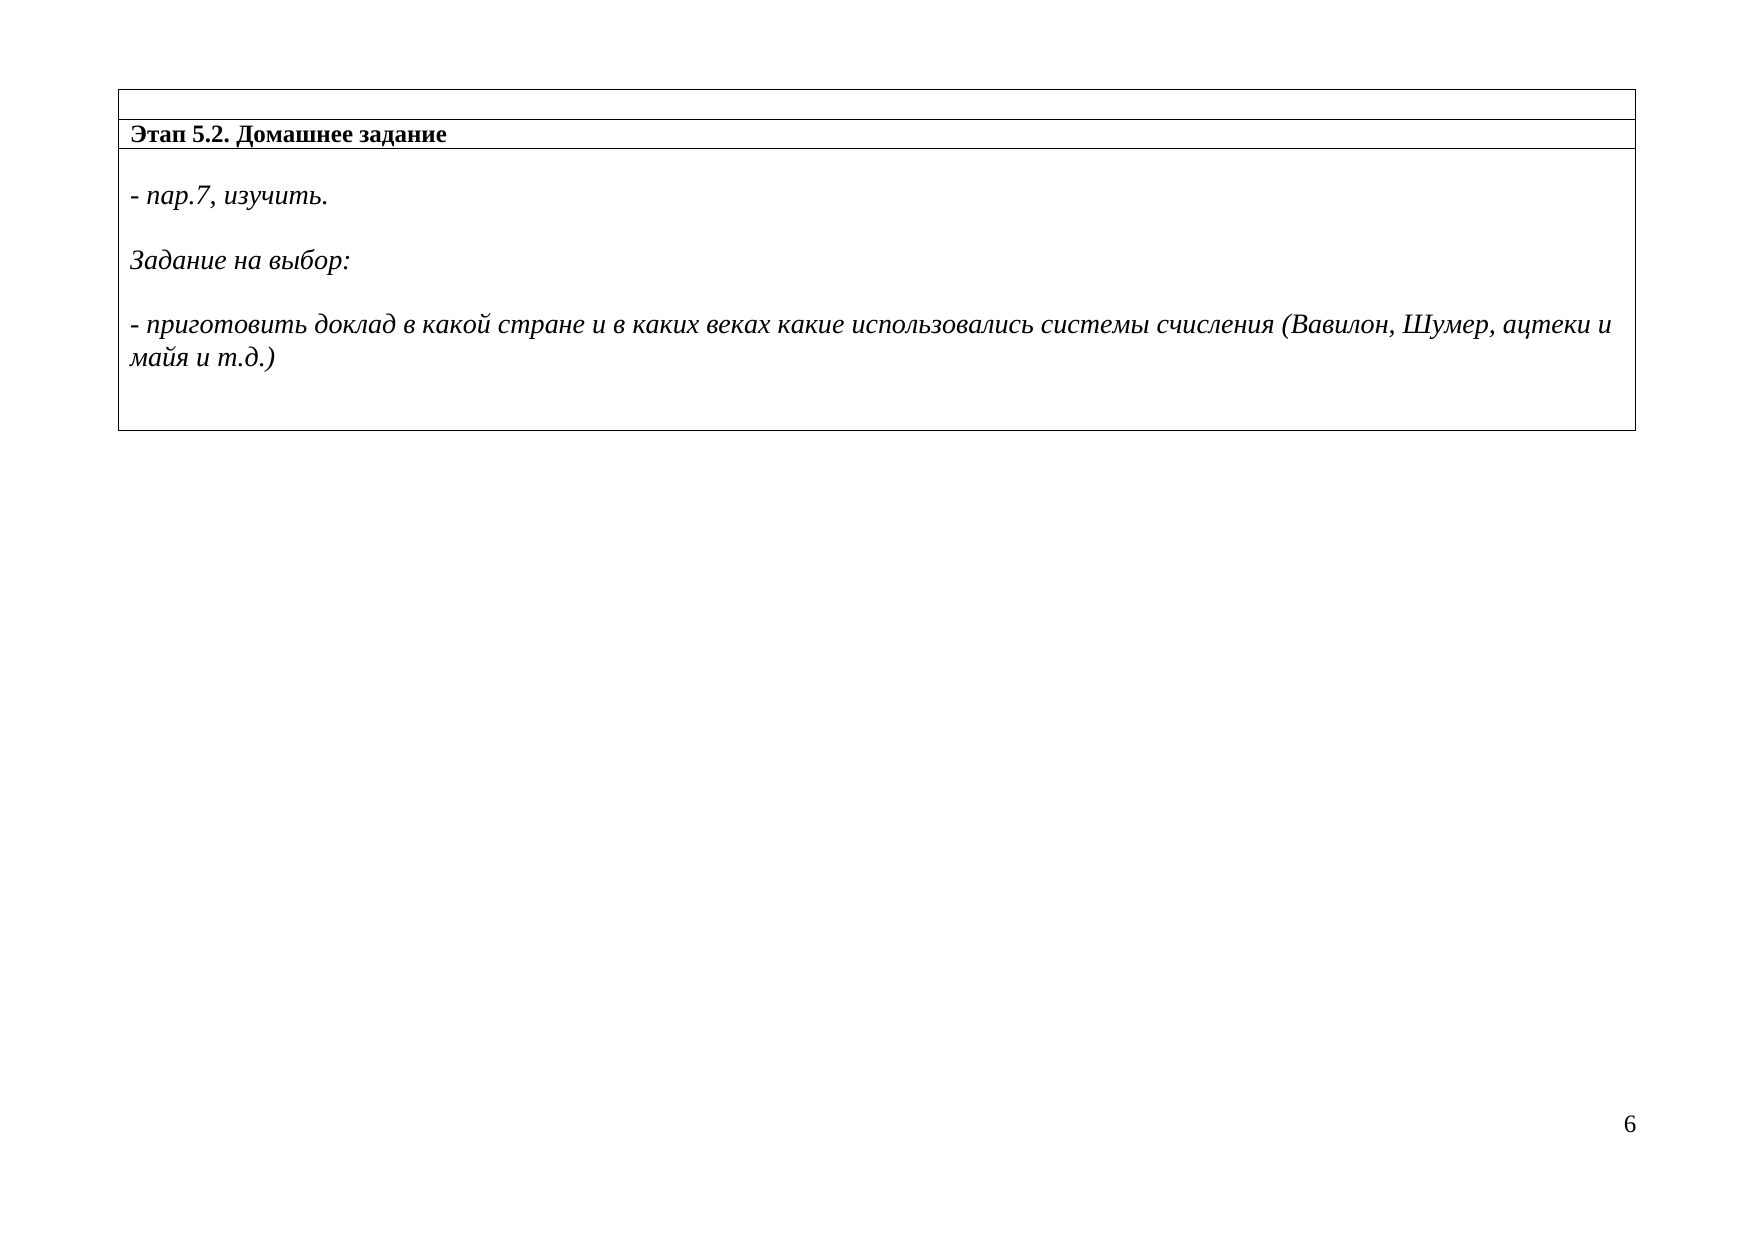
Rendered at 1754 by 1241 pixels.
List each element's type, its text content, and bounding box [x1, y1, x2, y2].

table_cell Этап 5.2. Домашнее задание [119, 120, 1635, 148]
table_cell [119, 90, 1635, 118]
table_cell - пар.7, изучить. Задание на выбор: - приготовить доклад в какой стране и в каких веках какие использовались системы счисления (Вавилон, Шумер, ацтеки и майя и т.д.) [119, 149, 1635, 430]
